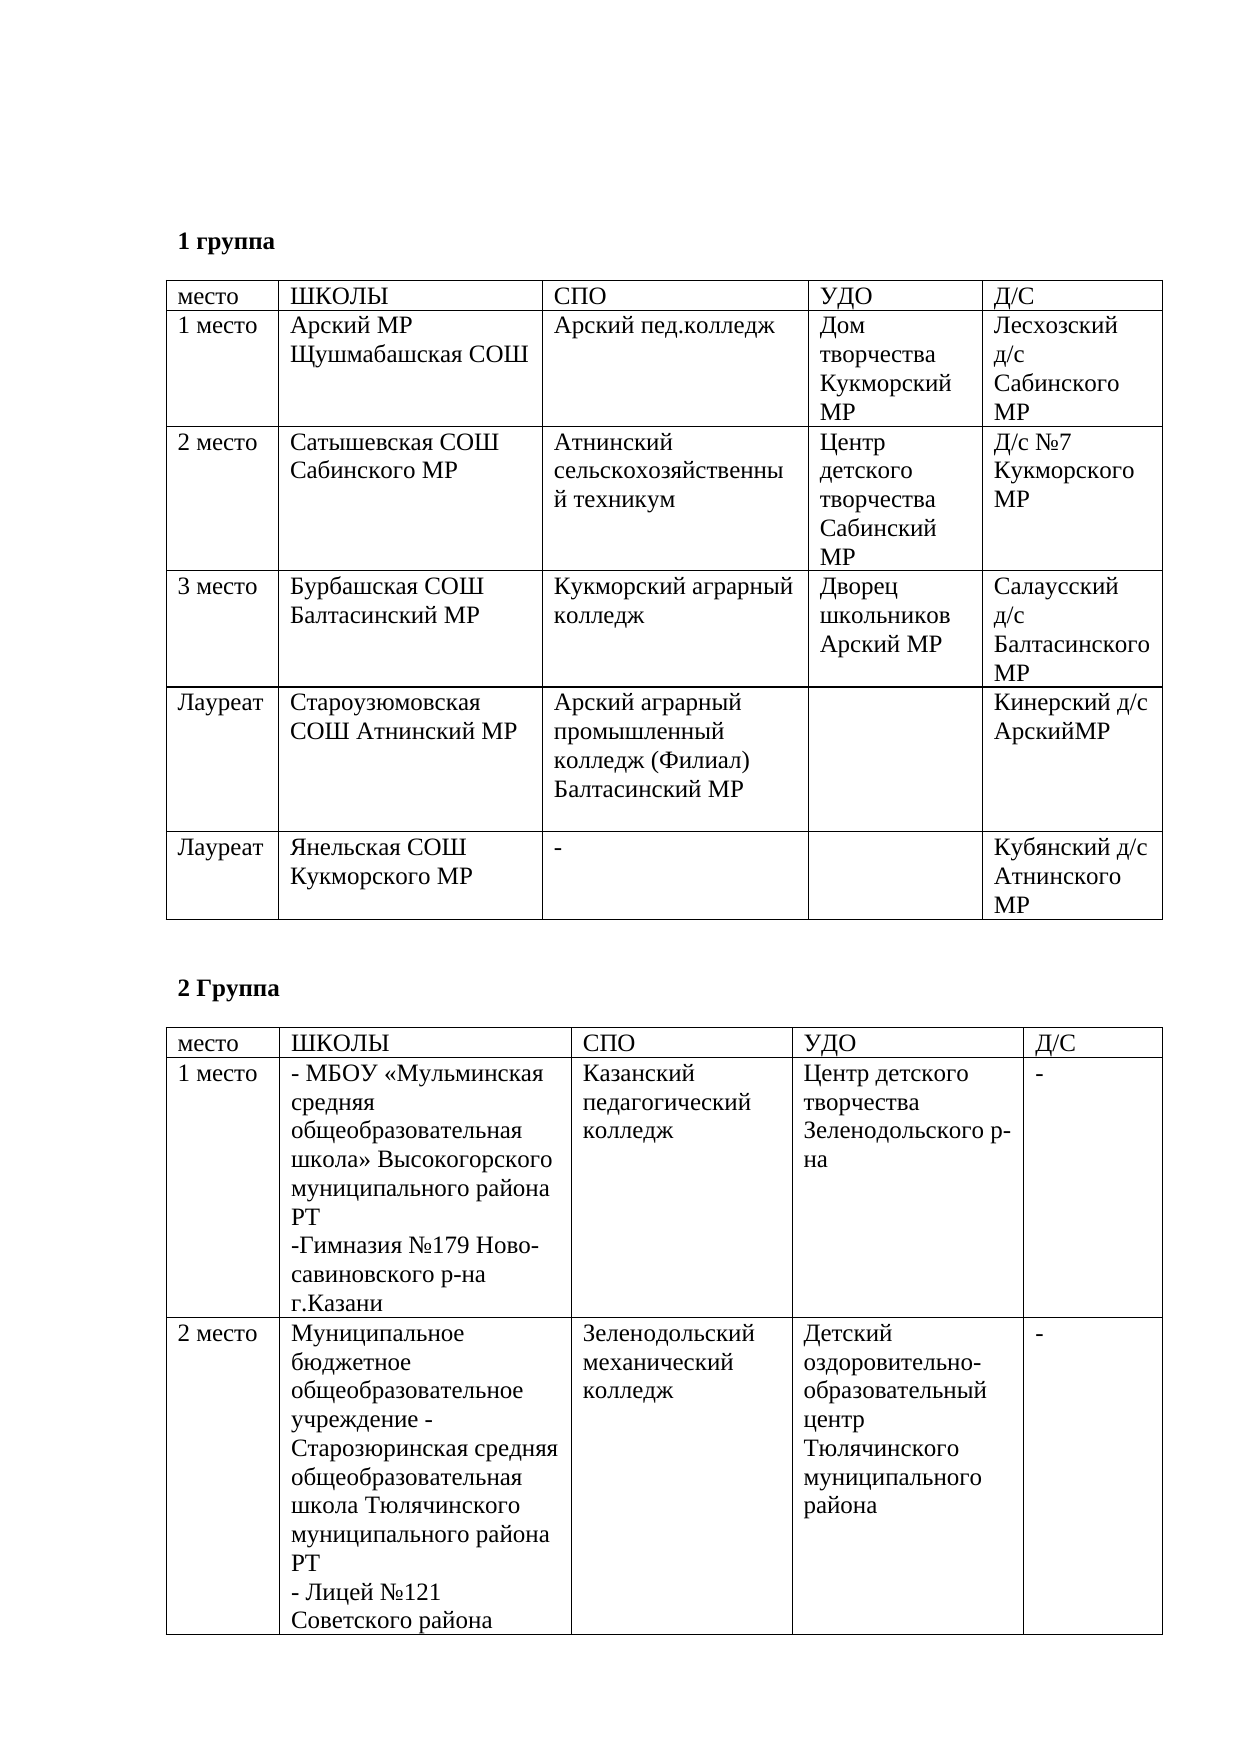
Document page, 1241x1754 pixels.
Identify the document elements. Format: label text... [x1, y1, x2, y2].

table_cell 1 место [167, 311, 278, 426]
table_cell - МБОУ «Мульминская средняя общеобразовательная школа» Высокогорского муниципального района РТ -Гимназия №179 Ново-савиновского р-на г.Казани [280, 1058, 571, 1317]
table_header УДО [793, 1028, 1023, 1057]
table_cell - [1024, 1058, 1162, 1317]
table_cell Арский пед.колледж [543, 311, 808, 426]
table_cell Арский аграрный промышленный колледж (Филиал) Балтасинский МР [543, 688, 808, 831]
table_header ШКОЛЫ [280, 1028, 571, 1057]
table_cell 3 место [167, 571, 278, 686]
table_cell Казанский педагогический колледж [572, 1058, 792, 1317]
table_header Д/С [983, 281, 1162, 309]
table_header место [167, 281, 278, 309]
table_header СПО [543, 281, 808, 309]
table_cell [809, 688, 982, 831]
table_cell Кинерский д/с АрскийМР [983, 688, 1162, 831]
table_cell Сатышевская СОШ Сабинского МР [279, 427, 542, 570]
table_cell Староузюмовская СОШ Атнинский МР [279, 688, 542, 831]
table_cell Кубянский д/с Атнинского МР [983, 832, 1162, 918]
table_cell Кукморский аграрный колледж [543, 571, 808, 686]
table_cell Салаусский д/с Балтасинского МР [983, 571, 1162, 686]
table_cell Д/с №7 Кукморского МР [983, 427, 1162, 570]
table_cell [280, 1318, 571, 1634]
table_cell [809, 832, 982, 918]
table_cell 2 место [167, 1318, 279, 1634]
table_cell 1 место [167, 1058, 279, 1317]
table_cell Янельская СОШ Кукморского МР [279, 832, 542, 918]
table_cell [572, 1318, 792, 1634]
table_cell - [1024, 1318, 1162, 1634]
table_header СПО [572, 1028, 792, 1057]
text 1 группа [177, 226, 1152, 254]
table_cell Центр детского творчества Зеленодольского р-на [793, 1058, 1023, 1317]
table_cell Бурбашская СОШ Балтасинский МР [279, 571, 542, 686]
table_cell Лауреат [167, 832, 278, 918]
table_cell 2 место [167, 427, 278, 570]
table_cell Дом творчества Кукморский МР [809, 311, 982, 426]
table_cell Центр детского творчества Сабинский МР [809, 427, 982, 570]
table_header Д/С [1024, 1028, 1162, 1057]
table_header место [167, 1028, 279, 1057]
table_cell Лауреат [167, 688, 278, 831]
table_header УДО [809, 281, 982, 309]
table_cell - [543, 832, 808, 918]
table_cell Лесхозский д/с Сабинского МР [983, 311, 1162, 426]
table_cell Арский МР Щушмабашская СОШ [279, 311, 542, 426]
table_cell Дворец школьников Арский МР [809, 571, 982, 686]
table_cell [793, 1318, 1023, 1634]
text 2 Группа [177, 973, 1152, 1002]
table_header ШКОЛЫ [279, 281, 542, 309]
table_cell Атнинский сельскохозяйственный техникум [543, 427, 808, 570]
